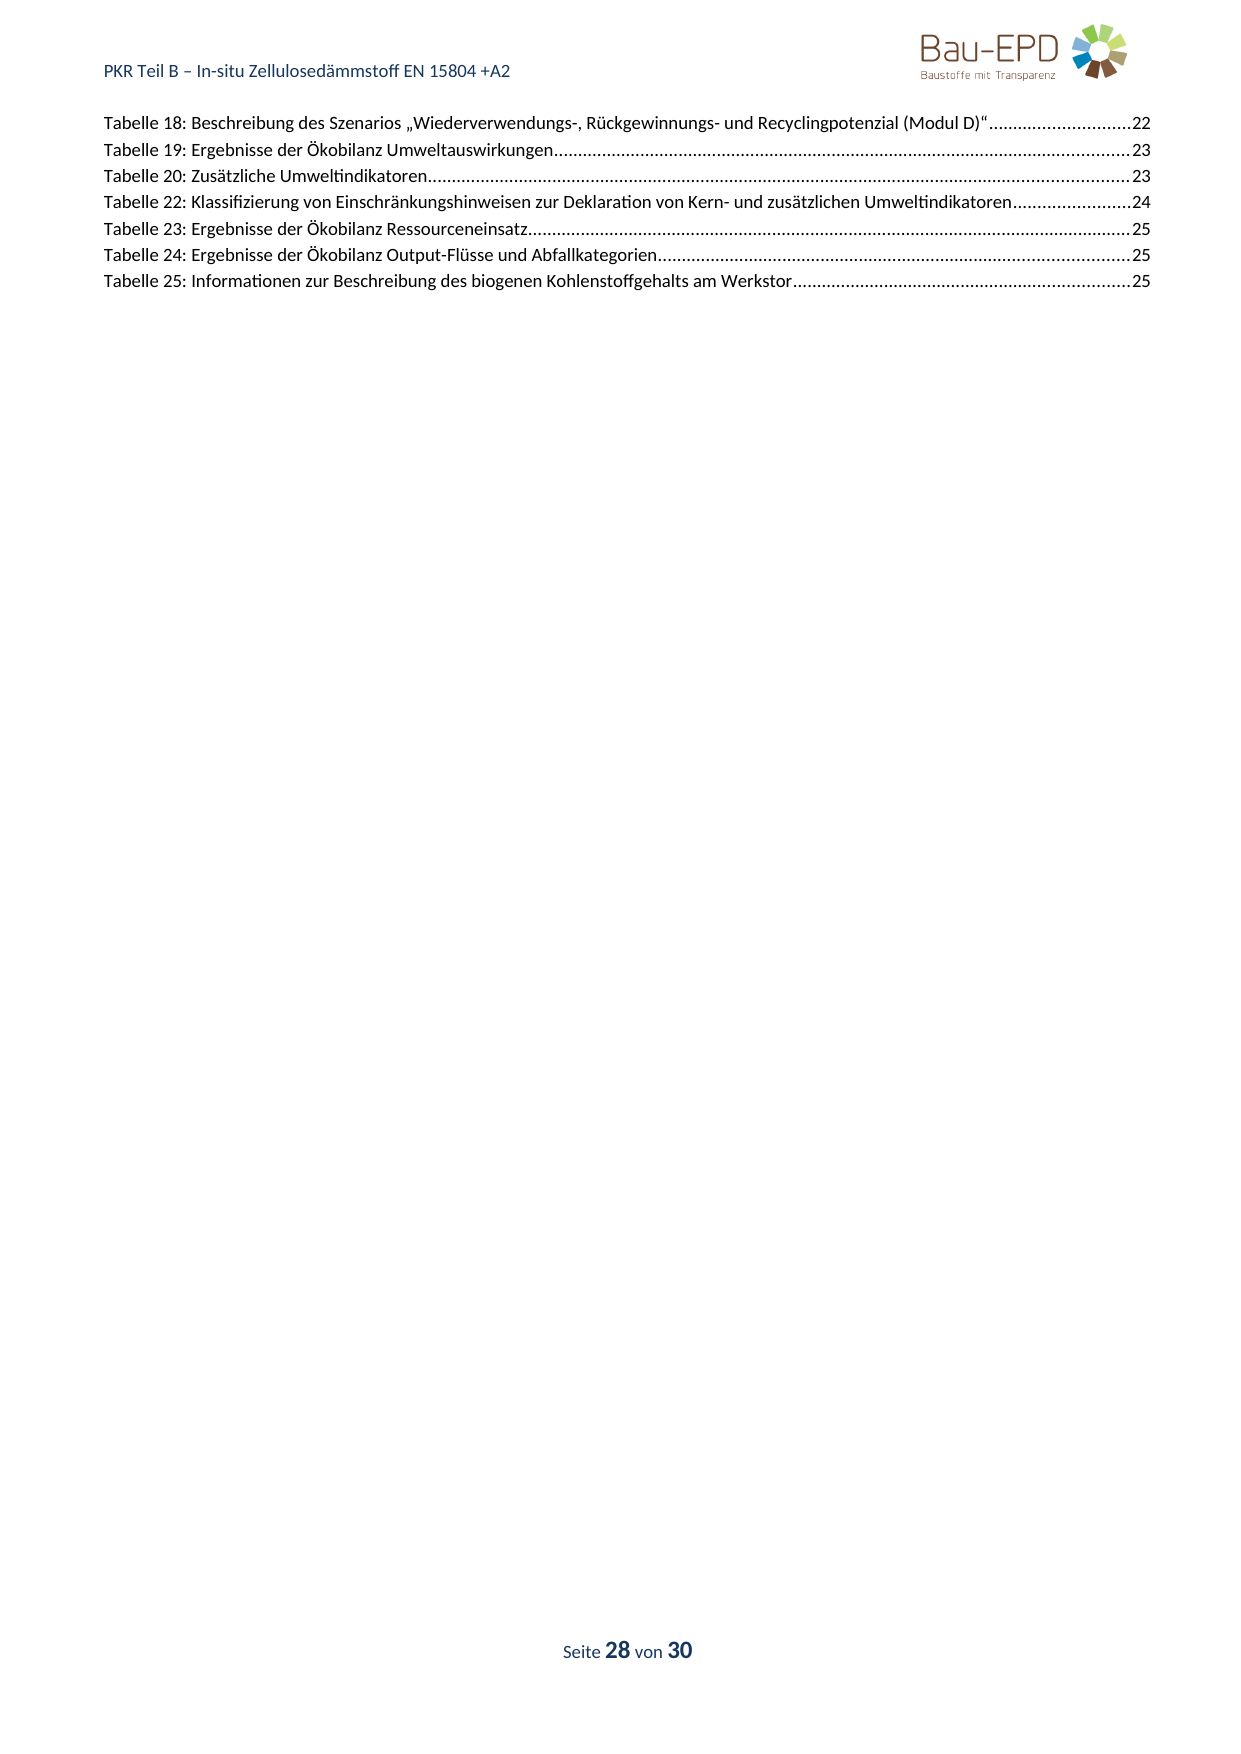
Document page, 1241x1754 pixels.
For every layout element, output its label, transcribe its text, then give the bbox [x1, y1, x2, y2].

picture [913, 22, 1130, 82]
text Tabelle 25: Informationen zur Beschreibung des biogenen Kohlenstoffgehalts am Werkstor 25 [103, 270, 1152, 293]
text Tabelle 18: Beschreibung des Szenarios „Wiederverwendungs-, Rückgewinnungs- und Recyclingpotenzial (Modul D)“ 22 [103, 112, 1152, 134]
text Tabelle 22: Klassifizierung von Einschränkungshinweisen zur Deklaration von Kern- und zusätzlichen Umweltindikatoren 24 [103, 191, 1152, 213]
text Tabelle 23: Ergebnisse der Ökobilanz Ressourceneinsatz 25 [103, 217, 1152, 240]
text Tabelle 24: Ergebnisse der Ökobilanz Output-Flüsse und Abfallkategorien 25 [103, 243, 1152, 266]
text Tabelle 19: Ergebnisse der Ökobilanz Umweltauswirkungen 23 [103, 138, 1152, 161]
text Tabelle 20: Zusätzliche Umweltindikatoren 23 [103, 164, 1152, 187]
